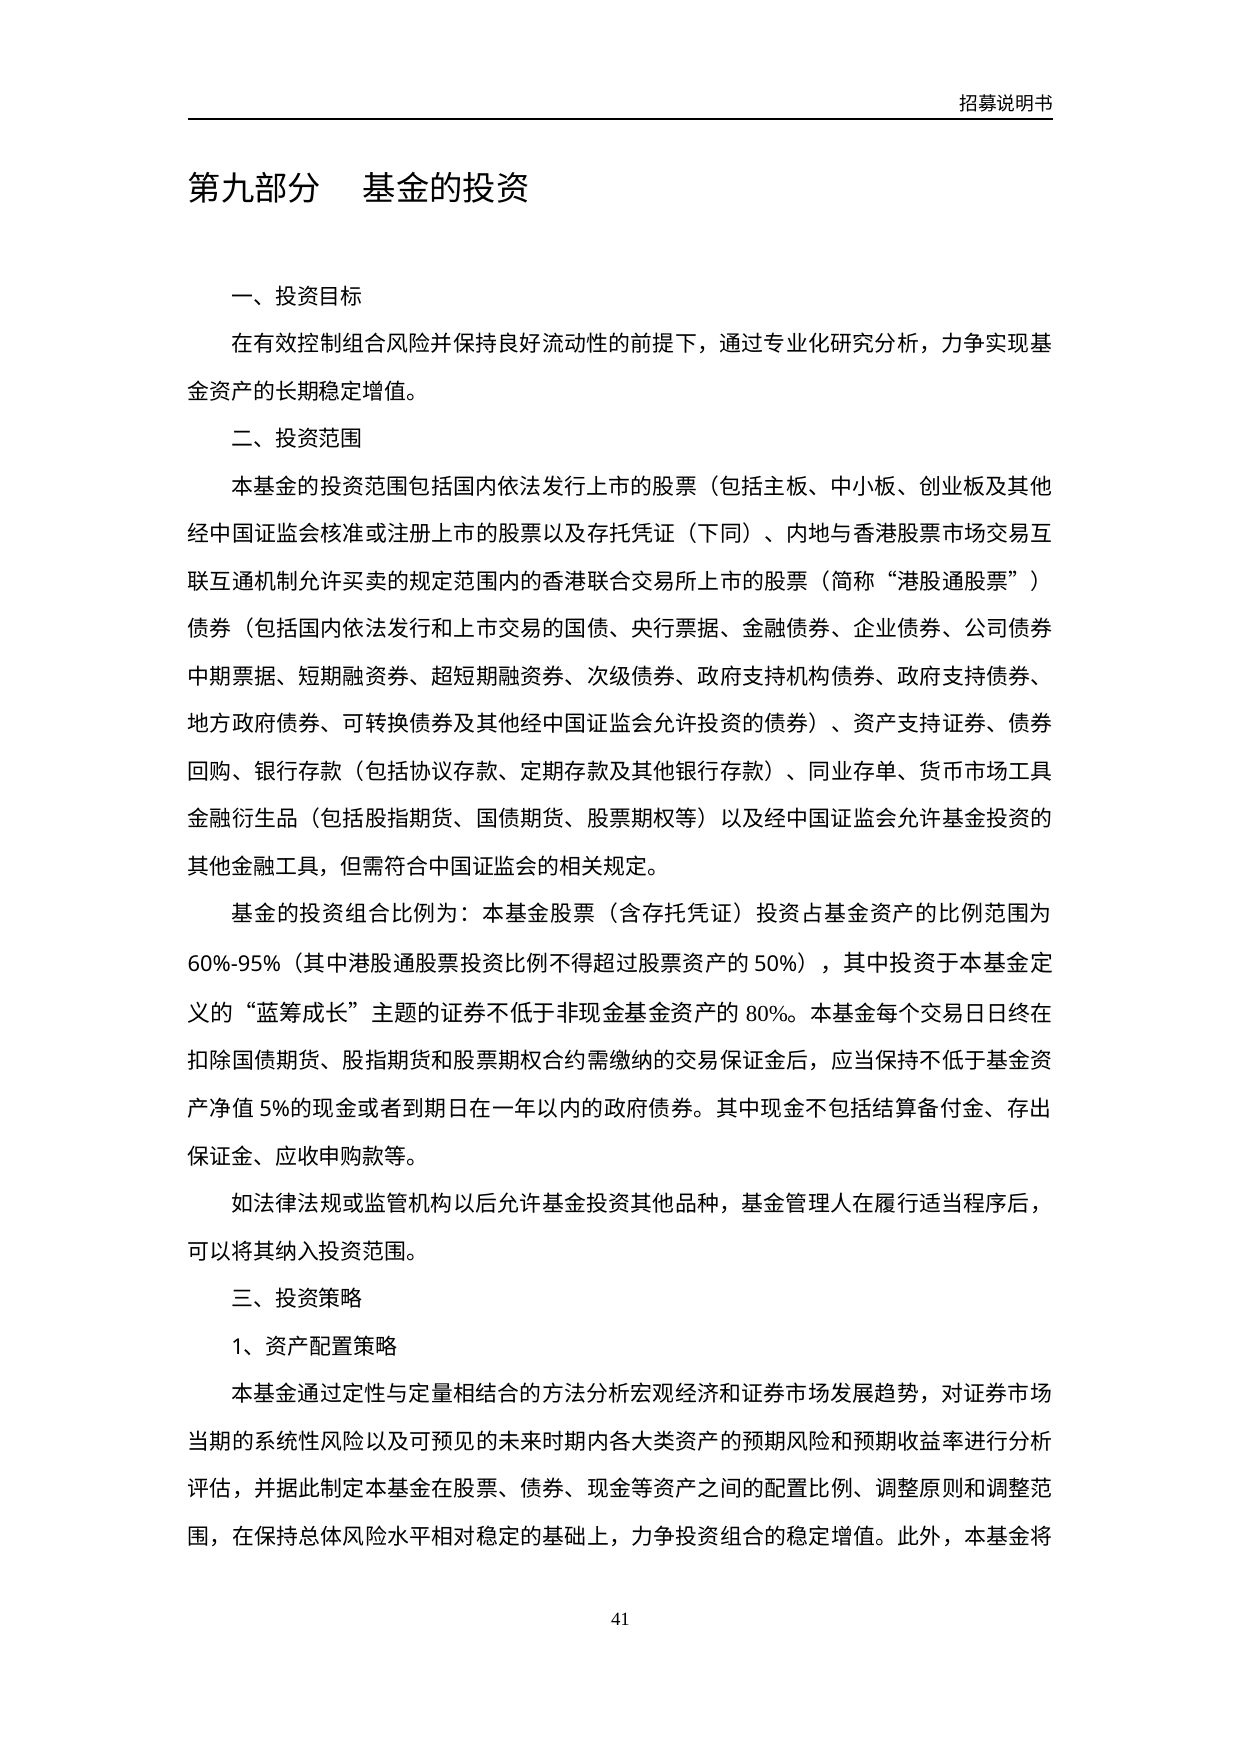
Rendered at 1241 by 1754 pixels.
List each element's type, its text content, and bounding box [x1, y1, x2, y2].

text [187, 1376, 1053, 1550]
subtitle 基金的投资 [187, 162, 1053, 210]
text 二、投资范围 [187, 421, 1053, 453]
text 如法律法规或监管机构以后允许基金投资其他品种，基金管理人在履行适当程序后，可以将其纳入投资范围。 [187, 1186, 1053, 1265]
text 基金的投资组合比例为：本基金股票（含存托凭证）投资占基金资产的比例范围为60%-95%（其中港股通股票投资比例不得超过股票资产的50%），其中投资于本基金定义的“蓝筹成长”主题的证券不低于非现金基金资产的80%。本基金每个交易日日终在扣除国债期货、股指期货和股票期权合约需缴纳的交易保证金后，应当保持不低于基金资产净值5%的现金或者到期日在一年以内的政府债券。其中现金不包括结算备付金、存出保证金、应收申购款等。 [187, 896, 1053, 1170]
text 三、投资策略 [187, 1281, 1053, 1313]
text 1、资产配置策略 [187, 1329, 1053, 1360]
text 本基金的投资范围包括国内依法发行上市的股票（包括主板、中小板、创业板及其他经中国证监会核准或注册上市的股票以及存托凭证（下同）、内地与香港股票市场交易互联互通机制允许买卖的规定范围内的香港联合交易所上市的股票（简称“港股通股票”）、债券（包括国内依法发行和上市交易的国债、央行票据、金融债券、企业债券、公司债券、中期票据、短期融资券、超短期融资券、次级债券、政府支持机构债券、政府支持债券、地方政府债券、可转换债券及其他经中国证监会允许投资的债券）、资产支持证券、债券回购、银行存款（包括协议存款、定期存款及其他银行存款）、同业存单、货币市场工具、金融衍生品（包括股指期货、国债期货、股票期权等）以及经中国证监会允许基金投资的其他金融工具，但需符合中国证监会的相关规定。 [187, 469, 1053, 881]
text 一、投资目标 [187, 279, 1053, 311]
text 在有效控制组合风险并保持良好流动性的前提下，通过专业化研究分析，力争实现基金资产的长期稳定增值。 [187, 326, 1053, 406]
